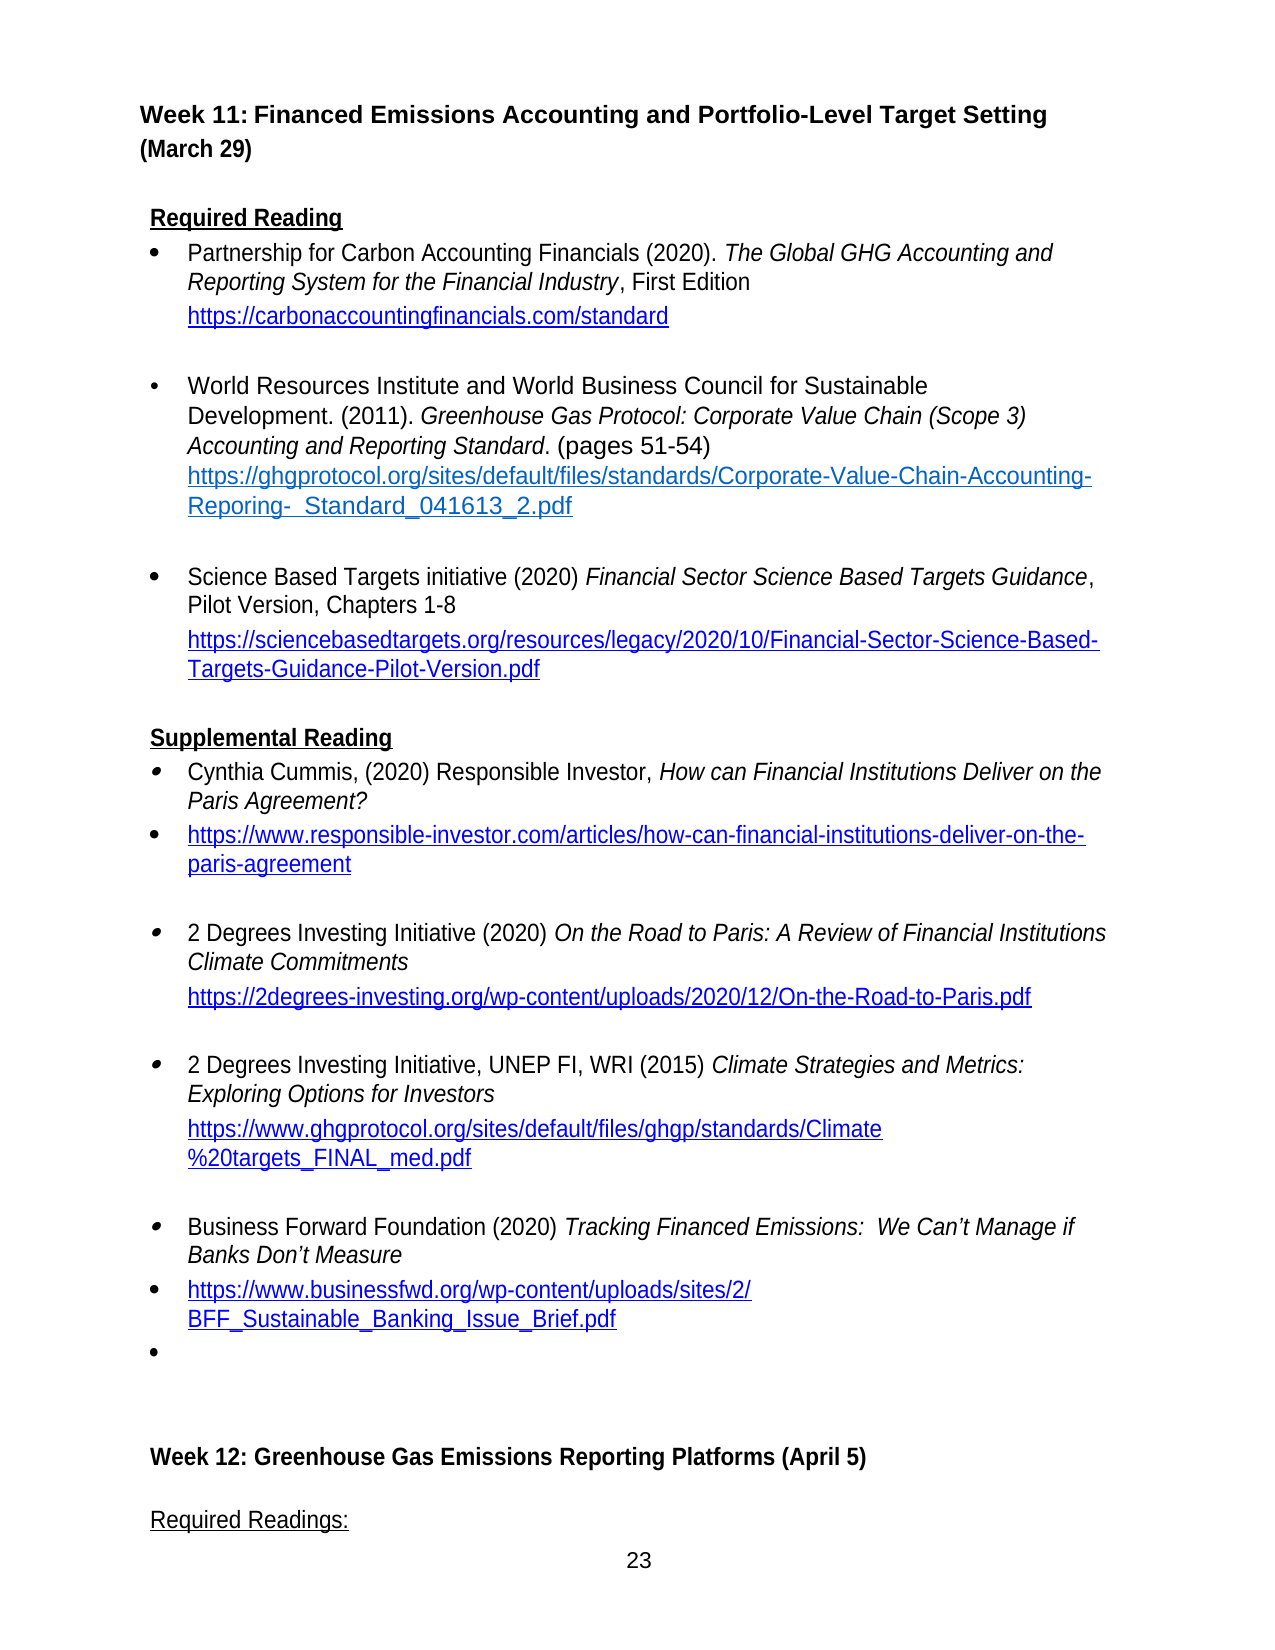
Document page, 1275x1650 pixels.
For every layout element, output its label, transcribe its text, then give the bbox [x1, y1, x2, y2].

subtitle Week 11: Financed Emissions Accounting and Portfolio-Level Target Setting [139, 100, 1123, 129]
list World Resources Institute and World Business Council for Sustainable Development. (2011). Greenhouse Gas Protocol: Corporate Value Chain (Scope 3) Accounting and Reporting Standard. (pages 51-54) [150, 371, 1080, 459]
subtitle 2 Degrees Investing Initiative, UNEP FI, WRI (2015) Climate Strategies and Metrics: Exploring Options for Investors [150, 1050, 1123, 1108]
subtitle Science Based Targets initiative (2020) Financial Sector Science Based Targets Guidance, Pilot Version, Chapters 1-8 [150, 561, 1123, 619]
subtitle https://2degrees-investing.org/wp-content/uploads/2020/12/On-the-Road-to-Paris.pdf [150, 981, 1123, 1010]
text Required Readings: [150, 1505, 1123, 1534]
subtitle Required Reading [150, 203, 1123, 232]
text https://ghgprotocol.org/sites/default/files/standards/Corporate-Value-Chain-Accounting-Reporing- Standard_041613_2.pdf [187, 461, 1124, 520]
subtitle https://www.responsible-investor.com/articles/how-can-financial-institutions-deliver-on-the-paris-agreement [150, 820, 1123, 878]
subtitle https://www.ghgprotocol.org/sites/default/files/ghgp/standards/Climate%20targets_FINAL_med.pdf [187, 1114, 1123, 1171]
subtitle https://www.businessfwd.org/wp-content/uploads/sites/2/BFF_Sustainable_Banking_Issue_Brief.pdf [150, 1275, 1123, 1332]
subtitle 2 Degrees Investing Initiative (2020) On the Road to Paris: A Review of Financial Institutions Climate Commitments [150, 918, 1123, 976]
subtitle Week 12: Greenhouse Gas Emissions Reporting Platforms (April 5) [150, 1442, 1123, 1470]
subtitle (March 29) [139, 134, 1123, 163]
subtitle Supplemental Reading [150, 722, 1123, 751]
subtitle https://sciencebasedtargets.org/resources/legacy/2020/10/Financial-Sector-Science-Based-Targets-Guidance-Pilot-Version.pdf [187, 625, 1123, 682]
subtitle Business Forward Foundation (2020) Tracking Financed Emissions: We Can’t Manage if Banks Don’t Measure [150, 1211, 1123, 1269]
subtitle https://carbonaccountingfinancials.com/standard [150, 301, 1123, 330]
subtitle Partnership for Carbon Accounting Financials (2020). The Global GHG Accounting and Reporting System for the Financial Industry, First Edition [150, 238, 1123, 296]
subtitle Cynthia Cummis, (2020) Responsible Investor, How can Financial Institutions Deliver on the Paris Agreement? [150, 757, 1123, 814]
